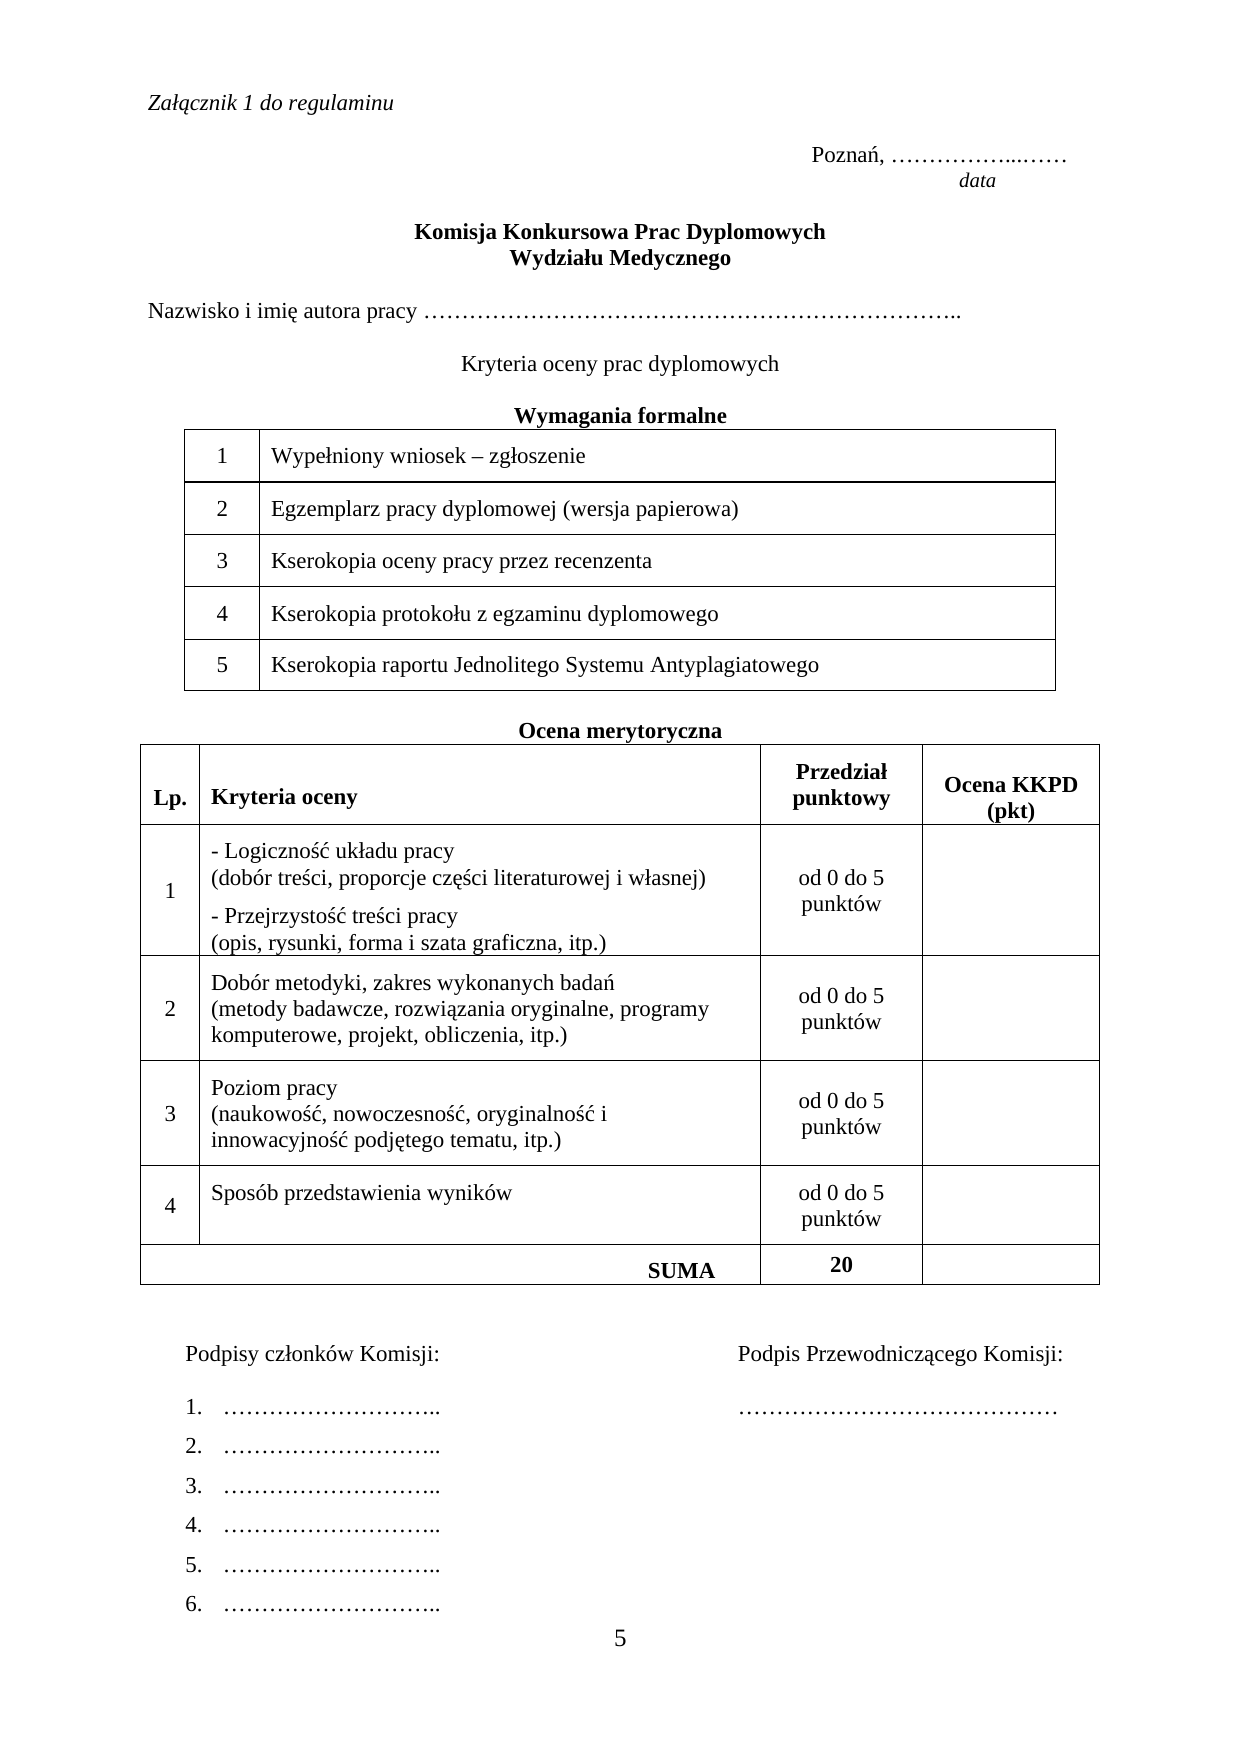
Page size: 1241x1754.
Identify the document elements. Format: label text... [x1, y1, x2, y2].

text Załącznik 1 do regulaminu [148, 89, 1092, 115]
table_cell od 0 do 5 punktów [761, 825, 922, 955]
text Komisja Konkursowa Prac Dyplomowych [148, 218, 1092, 244]
table_header Przedział punktowy [761, 745, 922, 824]
table_cell Sposób przedstawienia wyników [200, 1166, 760, 1244]
list ……………………….. [185, 1511, 1122, 1538]
table_cell 2 [185, 483, 259, 534]
list ……………………….. [185, 1432, 1122, 1459]
table_header Lp. [141, 745, 199, 824]
table_cell 4 [141, 1166, 199, 1244]
table_cell [923, 1245, 1099, 1284]
table_cell Kserokopia protokołu z egzaminu dyplomowego [260, 587, 1055, 638]
table_cell [923, 956, 1099, 1060]
table_header Ocena KKPD (pkt) [923, 745, 1099, 824]
table_cell Kserokopia oceny pracy przez recenzenta [260, 535, 1055, 586]
text Nazwisko i imię autora pracy …………………………………………………………….. [148, 297, 1092, 323]
table_cell 5 [185, 640, 259, 690]
table_header 1 [185, 430, 259, 481]
table_cell SUMA [141, 1245, 760, 1284]
list Poznań, ……………...…… [739, 141, 1092, 168]
list ……………………….. [185, 1472, 1122, 1498]
text Kryteria oceny prac dyplomowych [148, 350, 1092, 376]
table_cell 4 [185, 587, 259, 638]
table_cell 3 [141, 1061, 199, 1165]
table_cell 3 [185, 535, 259, 586]
list ……………………….. [185, 1590, 1122, 1617]
table_cell - Logiczność układu pracy (dobór treści, proporcje części literaturowej i własnej) - Przejrzystość treści pracy (opis, rysunki, forma i szata graficzna, itp.) [200, 825, 760, 955]
table_cell 2 [141, 956, 199, 1060]
table_cell od 0 do 5 punktów [761, 1166, 922, 1244]
table_cell 20 [761, 1245, 922, 1284]
table_cell Dobór metodyki, zakres wykonanych badań (metody badawcze, rozwiązania oryginalne, programy komputerowe, projekt, obliczenia, itp.) [200, 956, 760, 1060]
text Podpisy członków Komisji: Podpis Przewodniczącego Komisji: [148, 1340, 1122, 1366]
table_cell [923, 1061, 1099, 1165]
table_header Kryteria oceny [200, 745, 760, 824]
list data [886, 168, 1092, 192]
table_cell Poziom pracy (naukowość, nowoczesność, oryginalność i innowacyjność podjętego tematu, itp.) [200, 1061, 760, 1165]
table_cell od 0 do 5 punktów [761, 956, 922, 1060]
table_cell [923, 1166, 1099, 1244]
table_cell od 0 do 5 punktów [761, 1061, 922, 1165]
table_cell [923, 825, 1099, 955]
list ……………………….. [185, 1551, 1122, 1577]
text Wymagania formalne [148, 403, 1092, 429]
text Ocena merytoryczna [148, 717, 1092, 743]
list ……………………….. …………………………………… [185, 1393, 1122, 1419]
table_cell 1 [141, 825, 199, 955]
text Wydziału Medycznego [148, 244, 1092, 271]
table_cell Kserokopia raportu Jednolitego Systemu Antyplagiatowego [260, 640, 1055, 690]
table_cell Egzemplarz pracy dyplomowej (wersja papierowa) [260, 483, 1055, 534]
table_header Wypełniony wniosek – zgłoszenie [260, 430, 1055, 481]
